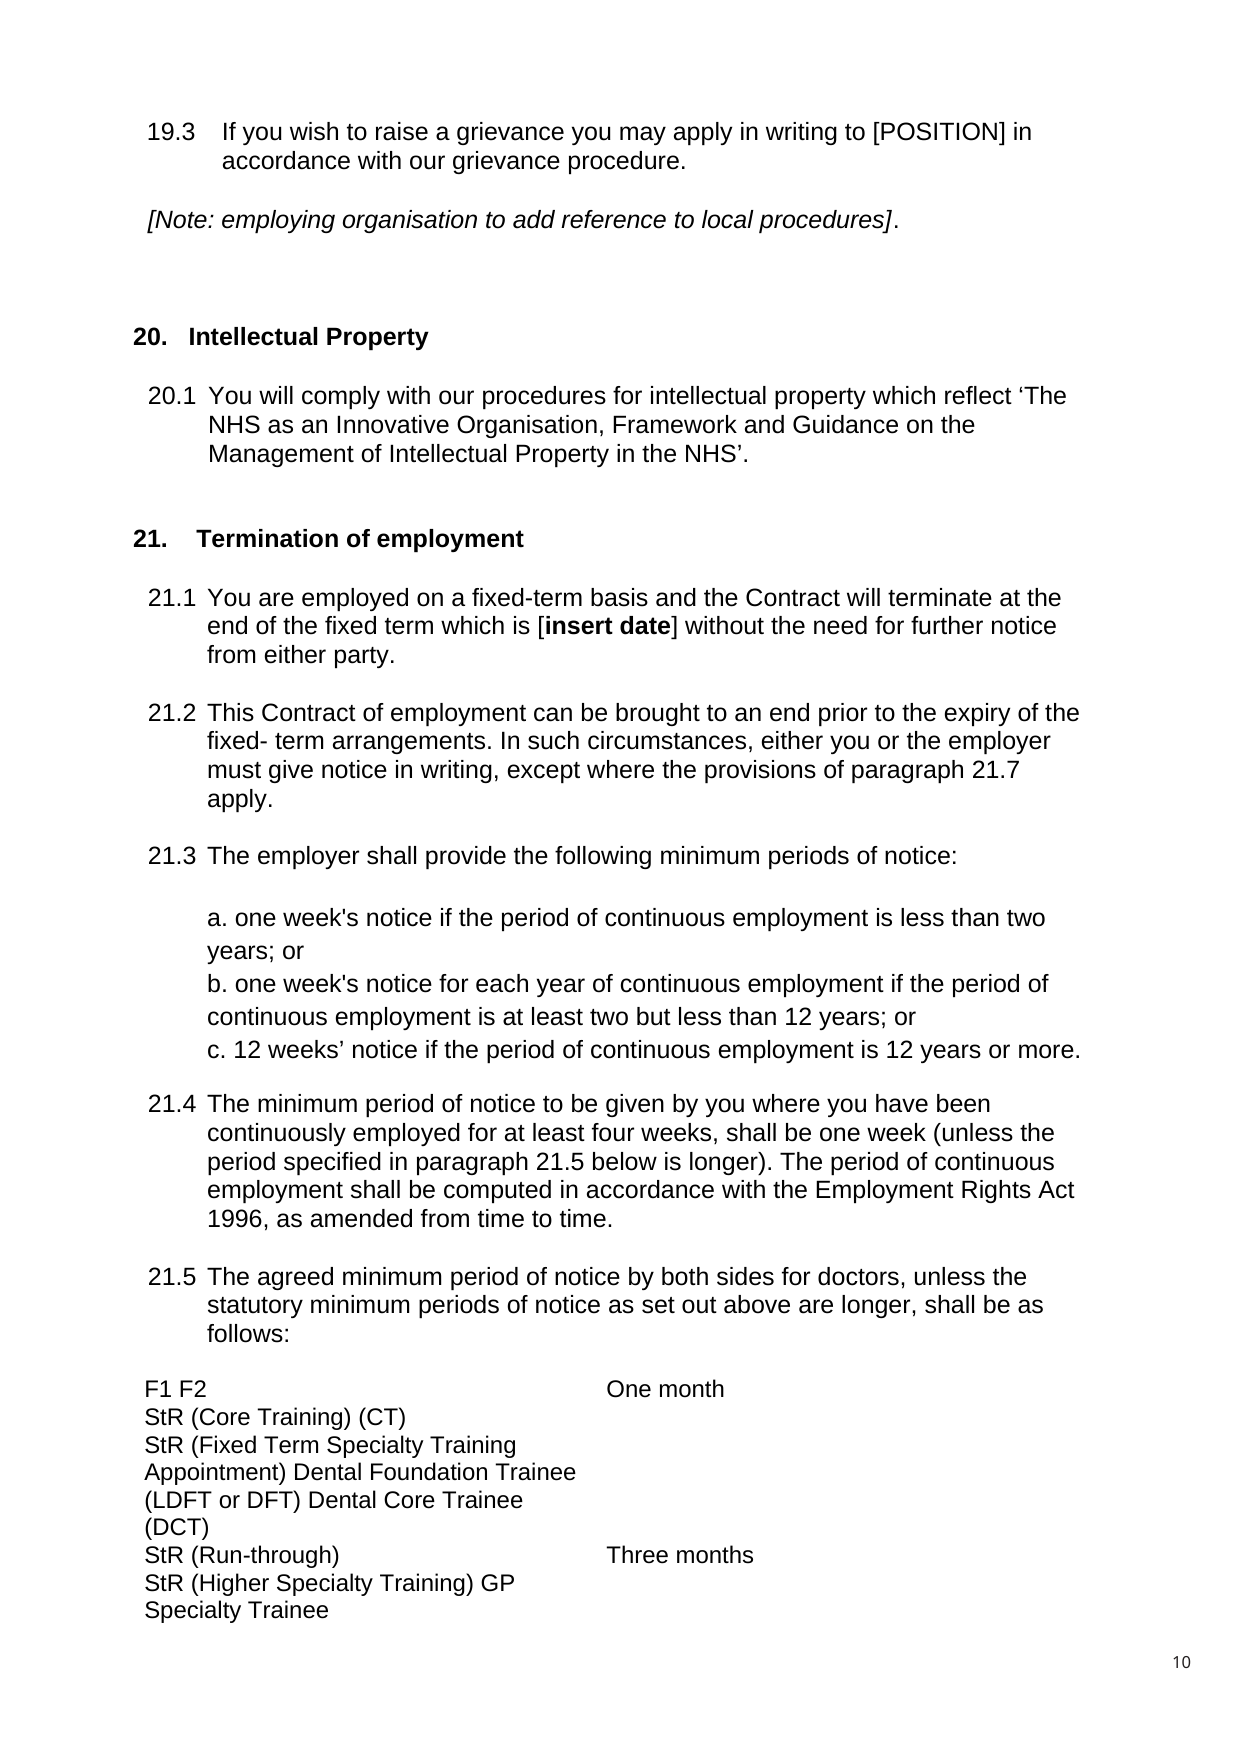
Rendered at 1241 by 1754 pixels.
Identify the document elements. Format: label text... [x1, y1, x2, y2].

text [Note: employing organisation to add reference to local procedures]. [148, 205, 1093, 234]
list c. 12 weeks’ notice if the period of continuous employment is 12 years or more. [207, 1035, 1093, 1064]
list a. one week's notice if the period of continuous employment is less than two years; or [207, 903, 1093, 965]
text 20. Intellectual Property [133, 322, 1093, 351]
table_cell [133, 1541, 595, 1624]
list The agreed minimum period of notice by both sides for doctors, unless the statutory minimum periods of notice as set out above are longer, shall be as follows: [148, 1261, 1093, 1348]
list Termination of employment [133, 524, 1093, 552]
list This Contract of employment can be brought to an end prior to the expiry of the fixed- term arrangements. In such circumstances, either you or the employer must give notice in writing, except where the provisions of paragraph 21.7 apply. [148, 697, 1093, 812]
text 19.3 If you wish to raise a grievance you may apply in writing to [POSITION] in accordance with our grievance procedure. [147, 117, 1093, 175]
text 20.1 You will comply with our procedures for intellectual property which reflect ‘The NHS as an Innovative Organisation, Framework and Guidance on the Management of Intellectual Property in the NHS’. [148, 381, 1093, 494]
list The minimum period of notice to be given by you where you have been continuously employed for at least four weeks, shall be one week (unless the period specified in paragraph 21.5 below is longer). The period of continuous employment shall be computed in accordance with the Employment Rights Act 1996, as amended from time to time. [148, 1089, 1093, 1233]
list The employer shall provide the following minimum periods of notice: [148, 841, 1093, 870]
table_cell Three months [595, 1541, 1057, 1624]
list You are employed on a fixed-term basis and the Contract will terminate at the end of the fixed term which is [insert date] without the need for further notice from either party. [148, 582, 1093, 669]
list b. one week's notice for each year of continuous employment if the period of continuous employment is at least two but less than 12 years; or [207, 969, 1093, 1031]
table_header F1 F2 StR (Core Training) (CT) StR (Fixed Term Specialty Training Appointment) Dental Foundation Trainee (LDFT or DFT) Dental Core Trainee (DCT) [133, 1375, 595, 1541]
table_header One month [595, 1375, 1057, 1541]
